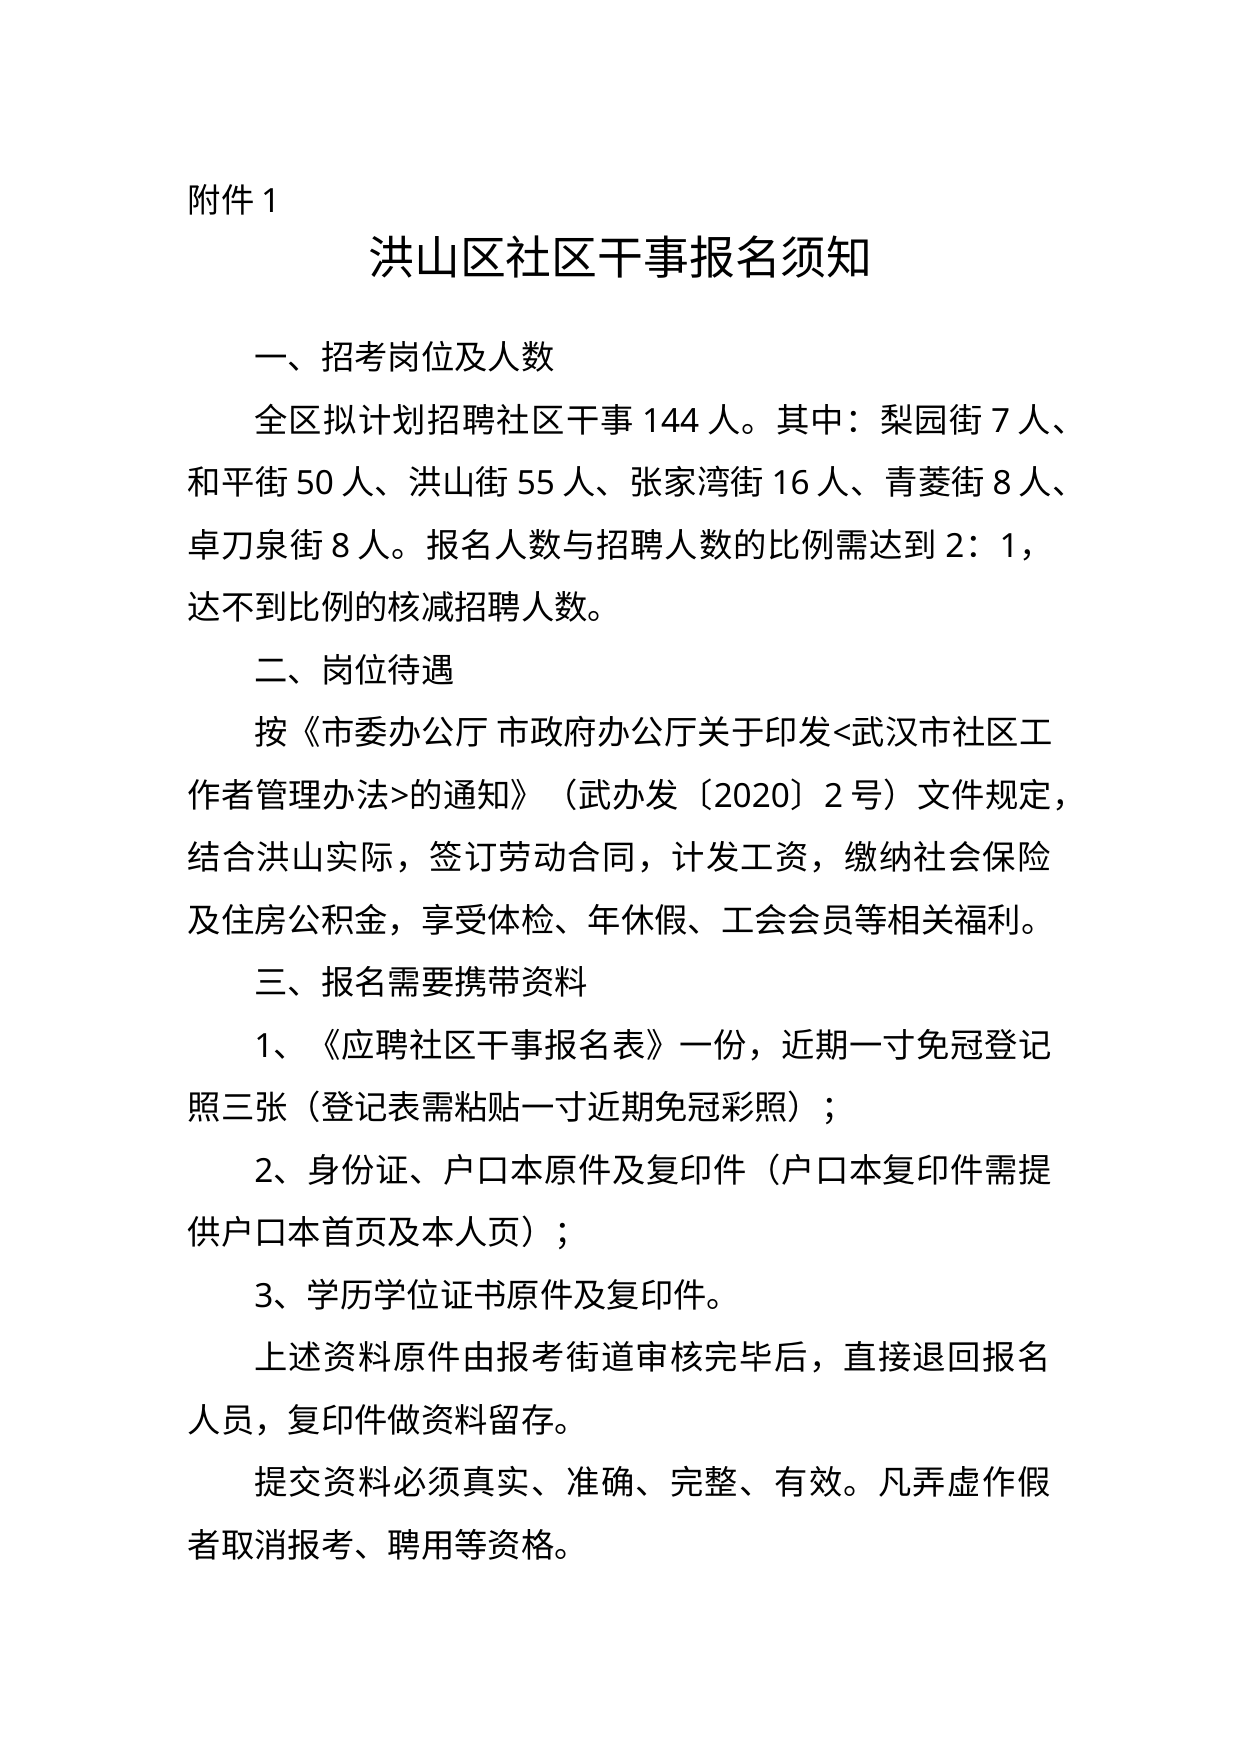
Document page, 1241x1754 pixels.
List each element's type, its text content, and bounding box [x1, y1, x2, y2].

text 三、报名需要携带资料 [187, 944, 1053, 1007]
text 2、身份证、户口本原件及复印件（户口本复印件需提供户口本首页及本人页）； [187, 1132, 1053, 1257]
text 3、学历学位证书原件及复印件。 [187, 1257, 1053, 1319]
text 洪山区社区干事报名须知 [187, 224, 1053, 287]
text 按《市委办公厅 市政府办公厅关于印发<武汉市社区工作者管理办法>的通知》（武办发〔2020〕2号）文件规定，结合洪山实际，签订劳动合同，计发工资，缴纳社会保险及住房公积金，享受体检、年休假、工会会员等相关福利。 [187, 694, 1053, 944]
text 二、岗位待遇 [187, 632, 1053, 694]
text 1、《应聘社区干事报名表》一份，近期一寸免冠登记照三张（登记表需粘贴一寸近期免冠彩照）； [187, 1007, 1053, 1132]
text 附件1 [187, 162, 1053, 224]
text 一、招考岗位及人数 [187, 319, 1053, 382]
text 提交资料必须真实、准确、完整、有效。凡弄虚作假者取消报考、聘用等资格。 [187, 1444, 1053, 1569]
text 上述资料原件由报考街道审核完毕后，直接退回报名人员，复印件做资料留存。 [187, 1319, 1053, 1444]
text 全区拟计划招聘社区干事144人。其中：梨园街7人、和平街50人、洪山街55人、张家湾街16人、青菱街8人、卓刀泉街8人。报名人数与招聘人数的比例需达到2：1，达不到比例的核减招聘人数。 [187, 382, 1053, 632]
